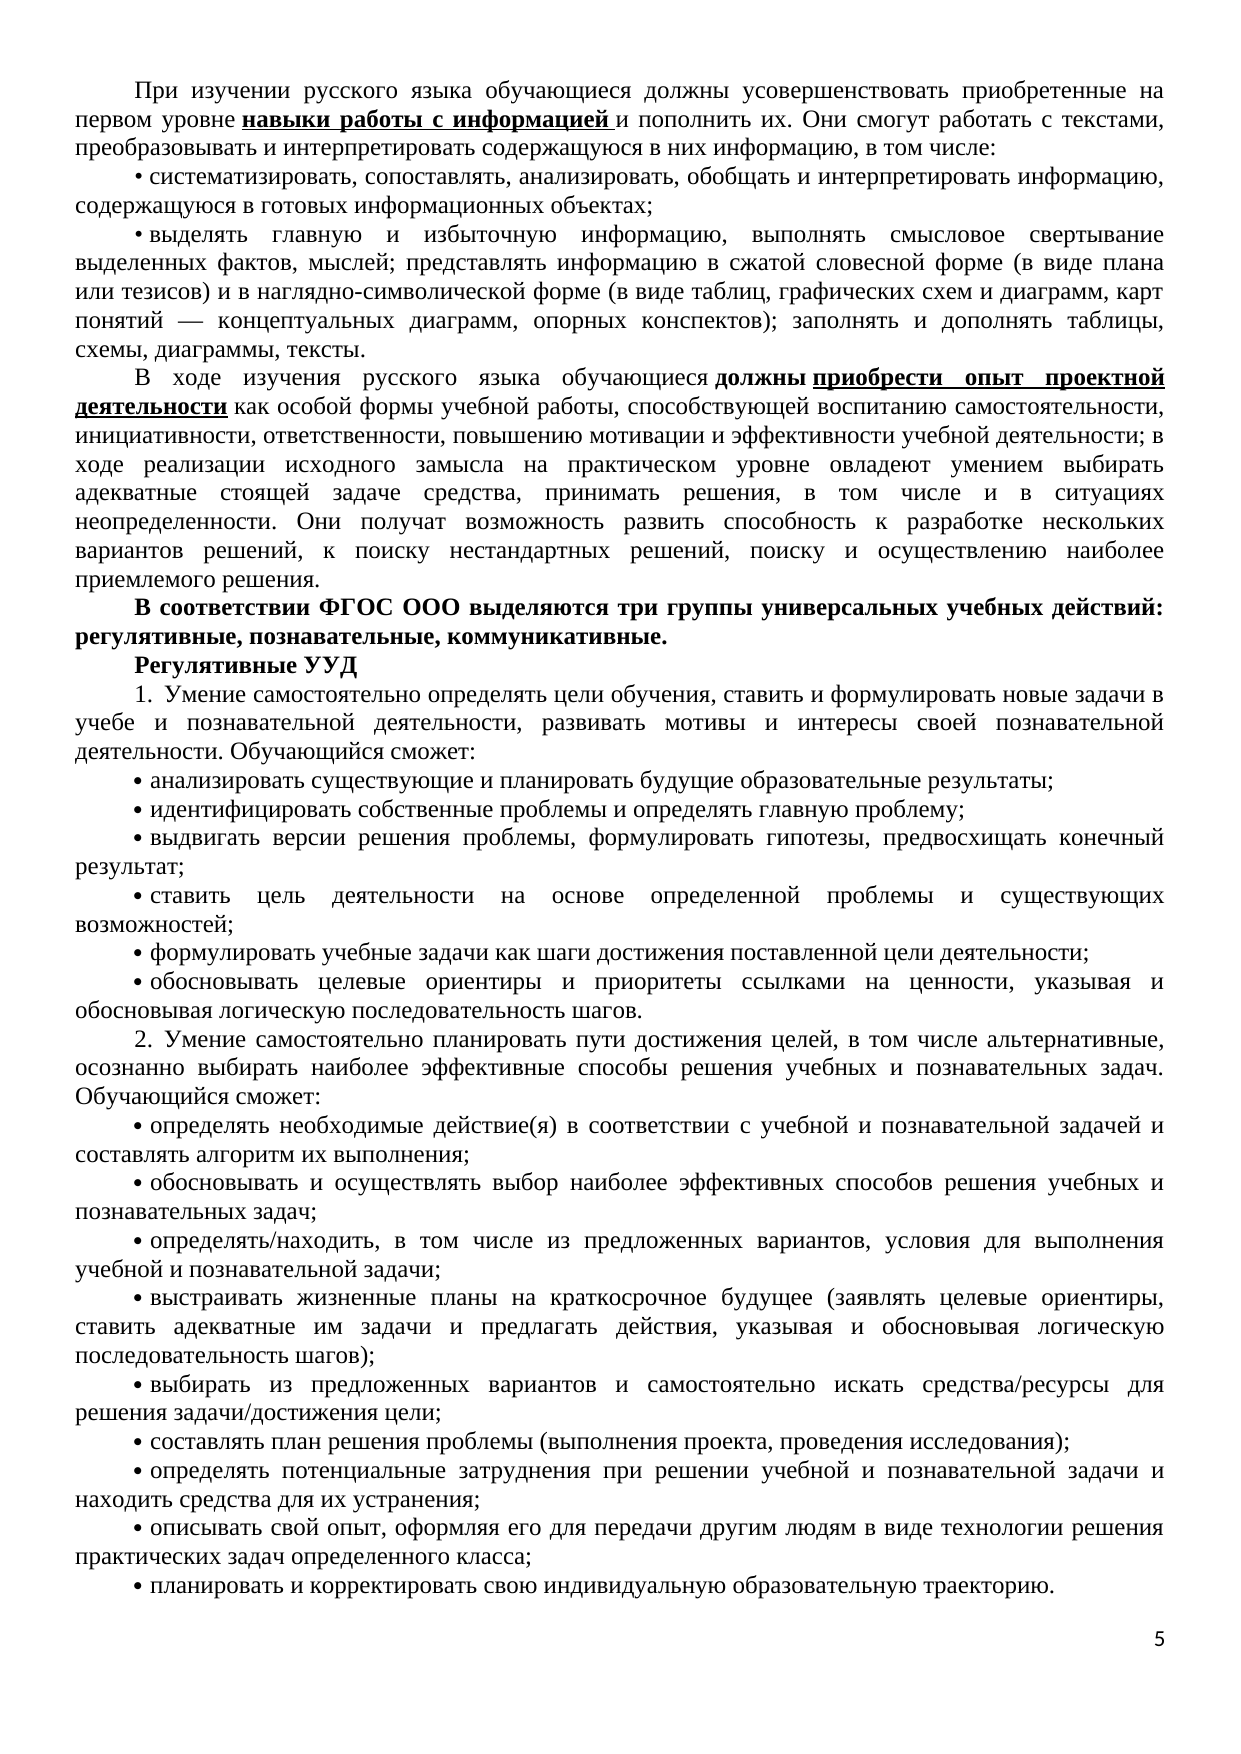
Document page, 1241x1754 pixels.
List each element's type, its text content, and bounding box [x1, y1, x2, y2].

list Умение самостоятельно планировать пути достижения целей, в том числе альтернативные, осознанно выбирать наиболее эффективные способы решения учебных и познавательных задач. Обучающийся сможет: [75, 1024, 1165, 1110]
list обосновывать и осуществлять выбор наиболее эффективных способов решения учебных и познавательных задач; [75, 1167, 1165, 1225]
list ставить цель деятельности на основе определенной проблемы и существующих возможностей; [75, 880, 1165, 937]
text В ходе изучения русского языка обучающиеся должны приобрести опыт проектной деятельности как особой формы учебной работы, способствующей воспитанию самостоятельности, инициативности, ответственности, повышению мотивации и эффективности учебной деятельности; в ходе реализации исходного замысла на практическом уровне овладеют умением выбирать адекватные стоящей задаче средства, принимать решения, в том числе и в ситуациях неопределенности. Они получат возможность развить способность к разработке нескольких вариантов решений, к поиску нестандартных решений, поиску и осуществлению наиболее приемлемого решения. [75, 362, 1165, 592]
text При изучении русского языка обучающиеся должны усовершенствовать приобретенные на первом уровне навыки работы с информацией и пополнить их. Они смогут работать с текстами, преобразовывать и интерпретировать содержащуюся в них информацию, в том числе: [75, 75, 1165, 161]
text • выделять главную и избыточную информацию, выполнять смысловое свертывание выделенных фактов, мыслей; представлять информацию в сжатой словесной форме (в виде плана или тезисов) и в наглядно-символической форме (в виде таблиц, графических схем и диаграмм, карт понятий — концептуальных диаграмм, опорных конспектов); заполнять и дополнять таблицы, схемы, диаграммы, тексты. [75, 219, 1165, 362]
list идентифицировать собственные проблемы и определять главную проблему; [75, 794, 1165, 822]
list формулировать учебные задачи как шаги достижения поставленной цели деятельности; [75, 937, 1165, 966]
list выдвигать версии решения проблемы, формулировать гипотезы, предвосхищать конечный результат; [75, 822, 1165, 880]
list определять потенциальные затруднения при решении учебной и познавательной задачи и находить средства для их устранения; [75, 1455, 1165, 1512]
text • систематизировать, сопоставлять, анализировать, обобщать и интерпретировать информацию, содержащуюся в готовых информационных объектах; [75, 161, 1165, 219]
list определять необходимые действие(я) в соответствии с учебной и познавательной задачей и составлять алгоритм их выполнения; [75, 1110, 1165, 1167]
list описывать свой опыт, оформляя его для передачи другим людям в виде технологии решения практических задач определенного класса; [75, 1512, 1165, 1570]
list Умение самостоятельно определять цели обучения, ставить и формулировать новые задачи в учебе и познавательной деятельности, развивать мотивы и интересы своей познавательной деятельности. Обучающийся сможет: [75, 679, 1165, 765]
list анализировать существующие и планировать будущие образовательные результаты; [75, 765, 1165, 794]
list обосновывать целевые ориентиры и приоритеты ссылками на ценности, указывая и обосновывая логическую последовательность шагов. [75, 966, 1165, 1024]
list определять/находить, в том числе из предложенных вариантов, условия для выполнения учебной и познавательной задачи; [75, 1225, 1165, 1282]
list выбирать из предложенных вариантов и самостоятельно искать средства/ресурсы для решения задачи/достижения цели; [75, 1369, 1165, 1426]
list планировать и корректировать свою индивидуальную образовательную траекторию. [75, 1570, 1165, 1599]
text Регулятивные УУД [75, 650, 1165, 679]
list составлять план решения проблемы (выполнения проекта, проведения исследования); [75, 1426, 1165, 1455]
text В соответствии ФГОС ООО выделяются три группы универсальных учебных действий: регулятивные, познавательные, коммуникативные. [75, 592, 1165, 650]
list выстраивать жизненные планы на краткосрочное будущее (заявлять целевые ориентиры, ставить адекватные им задачи и предлагать действия, указывая и обосновывая логическую последовательность шагов); [75, 1282, 1165, 1369]
